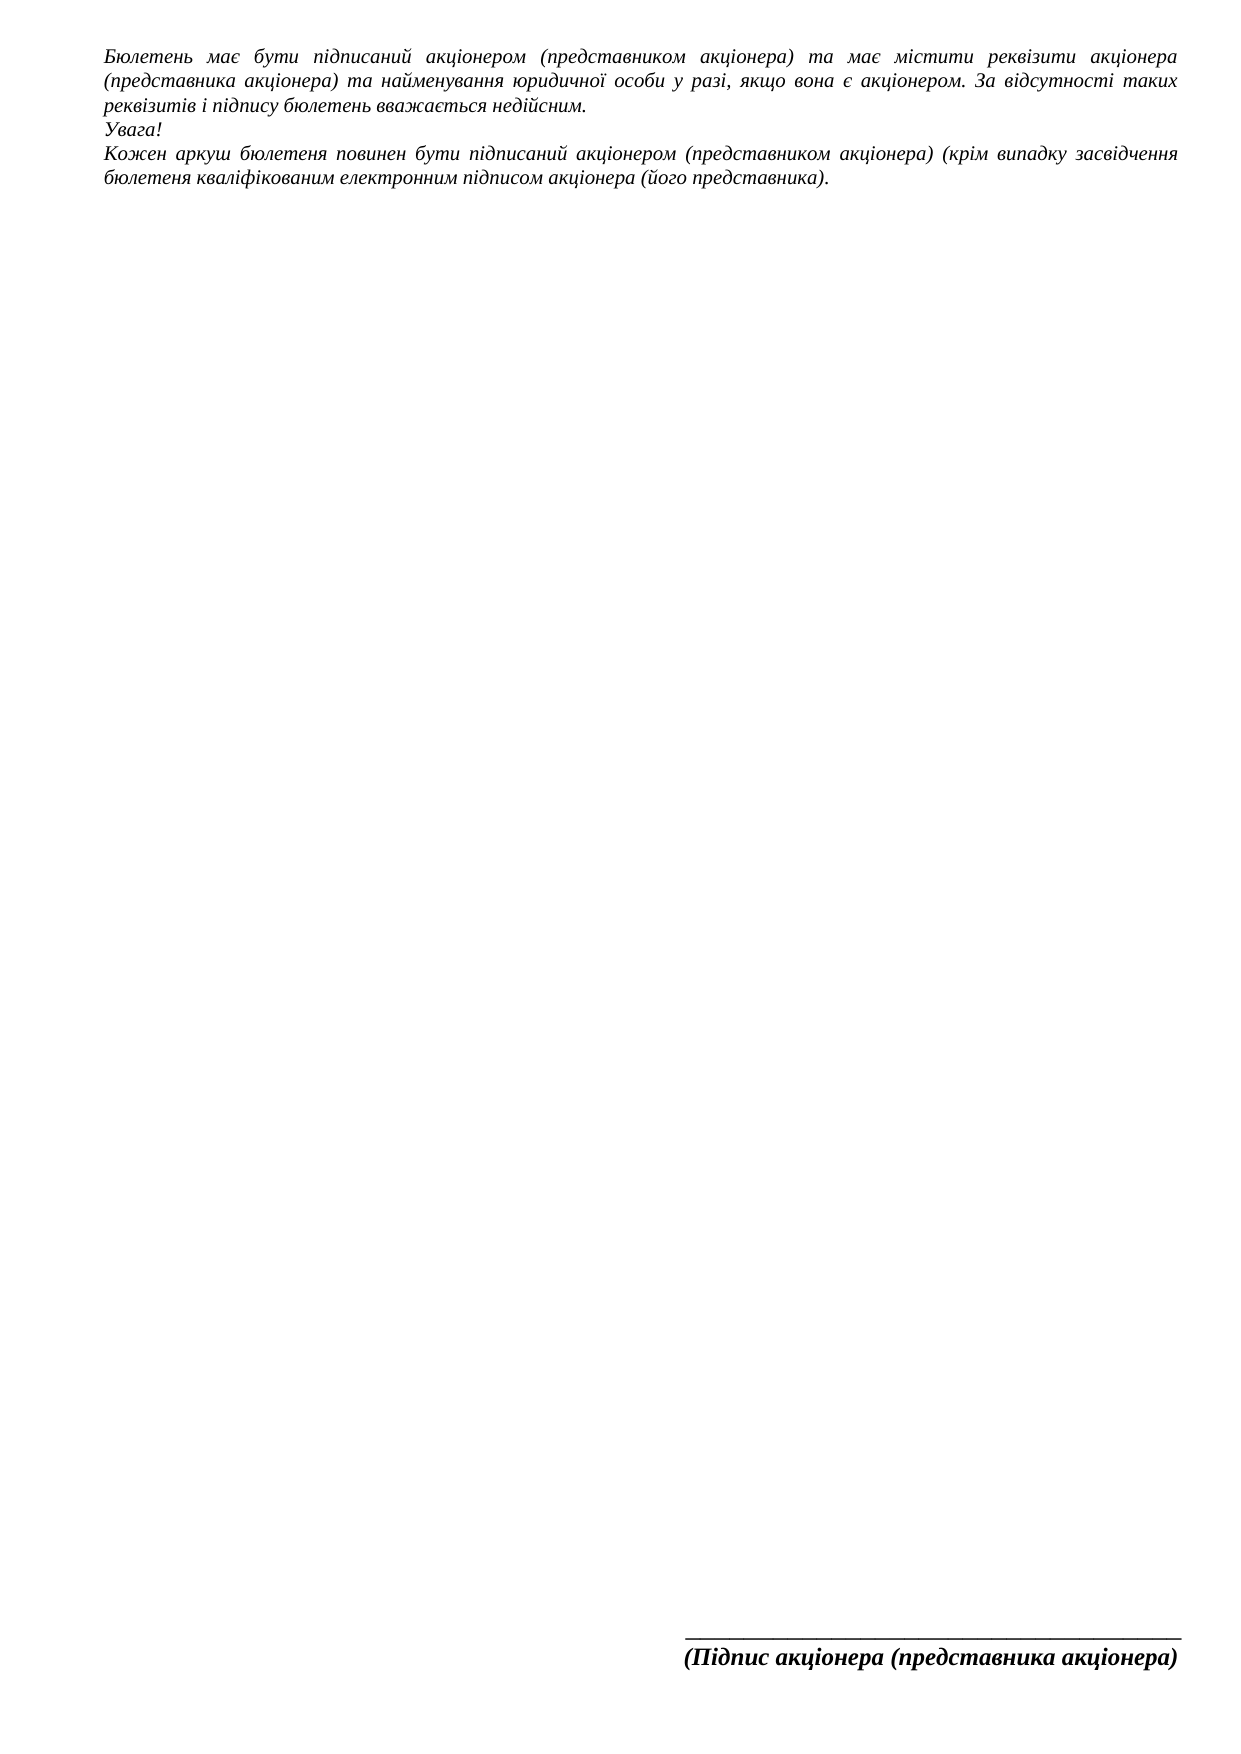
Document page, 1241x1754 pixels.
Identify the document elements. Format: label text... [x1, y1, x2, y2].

text Кожен аркуш бюлетеня повинен бути підписаний акціонером (представником акціонера) (крім випадку засвідчення бюлетеня кваліфікованим електронним підписом акціонера (його представника). [103, 141, 1181, 189]
text Увага! [103, 117, 1181, 141]
text Бюлетень має бути підписаний акціонером (представником акціонера) та має містити реквізити акціонера (представника акціонера) та найменування юридичної особи у разі, якщо вона є акціонером. За відсутності таких реквізитів і підпису бюлетень вважається недійсним. [103, 44, 1181, 117]
